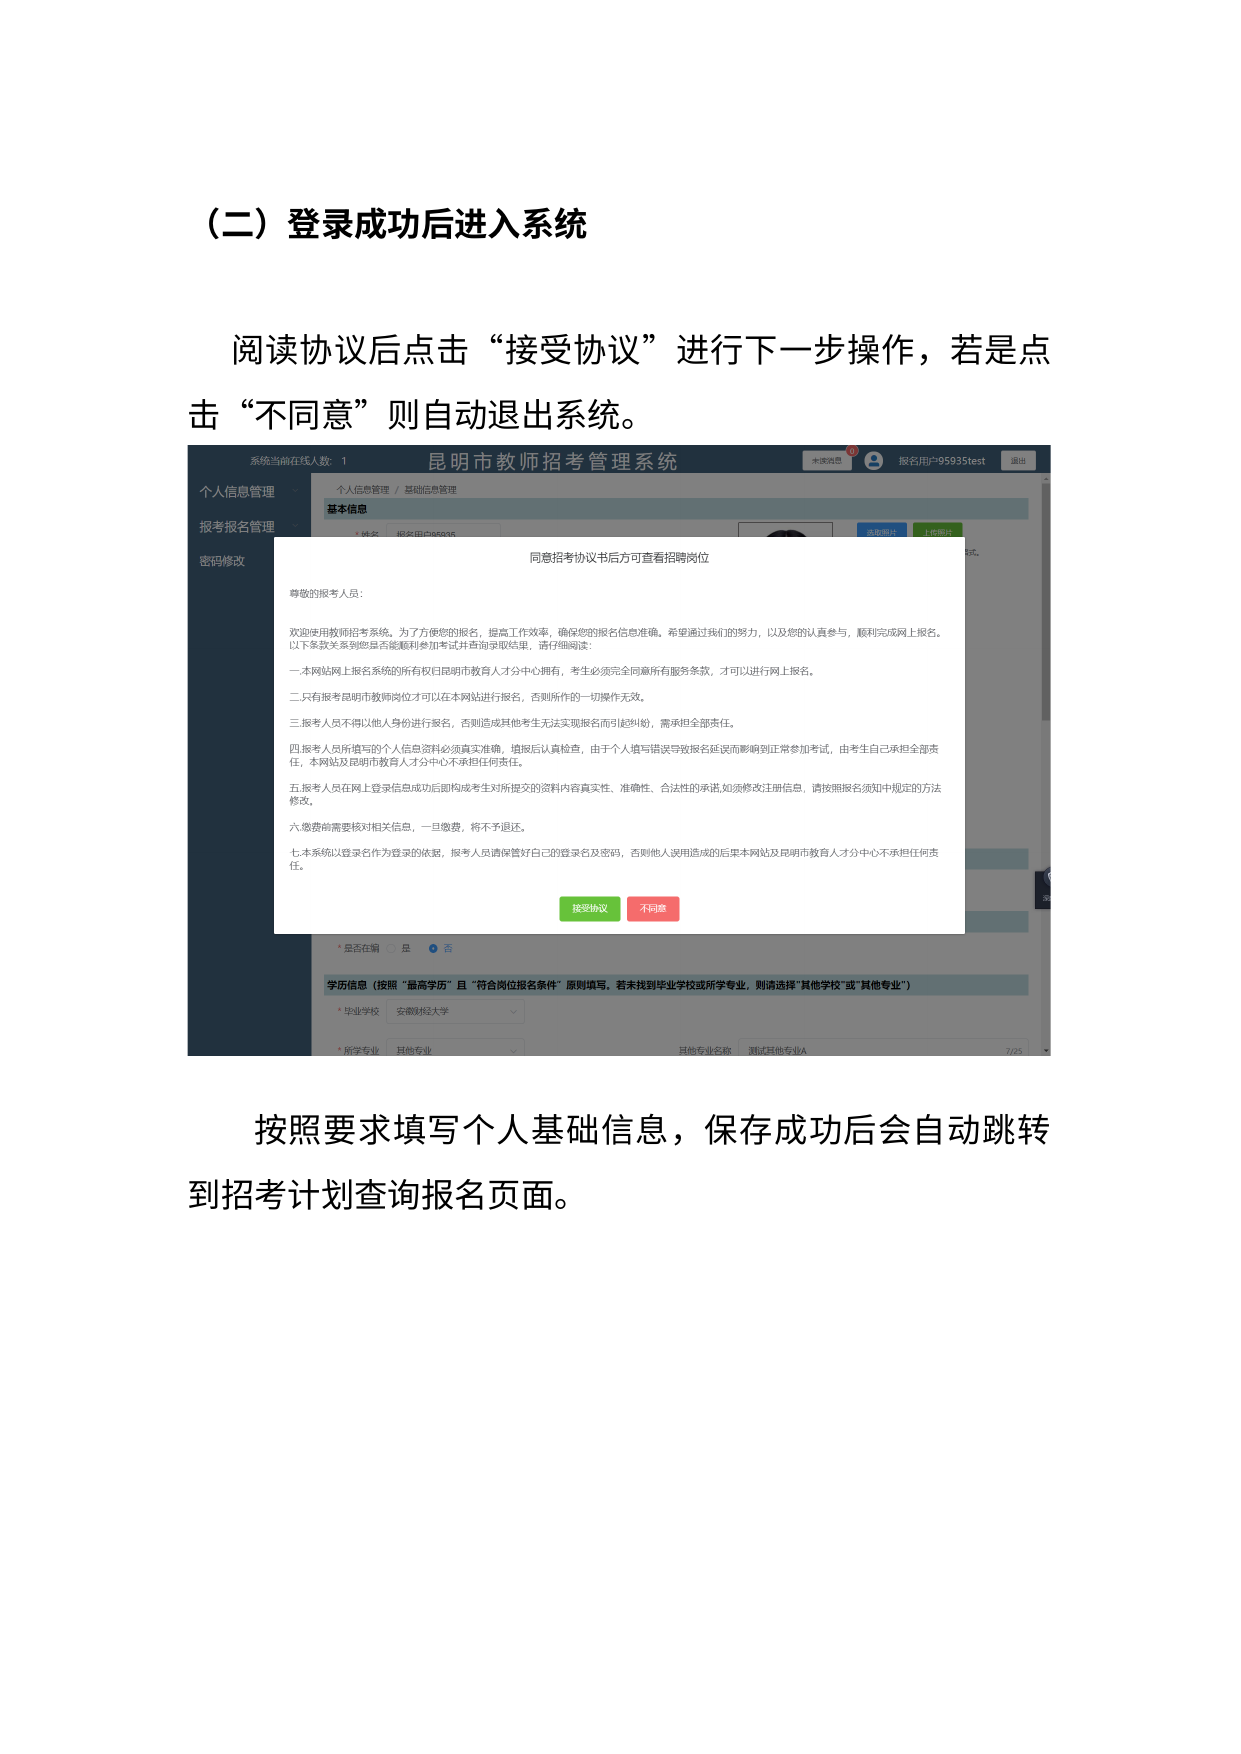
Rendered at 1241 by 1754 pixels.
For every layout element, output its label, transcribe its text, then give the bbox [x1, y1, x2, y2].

text 阅读协议后点击“接受协议”进行下一步操作，若是点击“不同意”则自动退出系统。 [187, 316, 1053, 446]
subtitle （二）登录成功后进入系统 [187, 189, 1053, 254]
picture [187, 445, 1051, 1056]
list 按照要求填写个人基础信息，保存成功后会自动跳转到招考计划查询报名页面。 [187, 1096, 1053, 1226]
